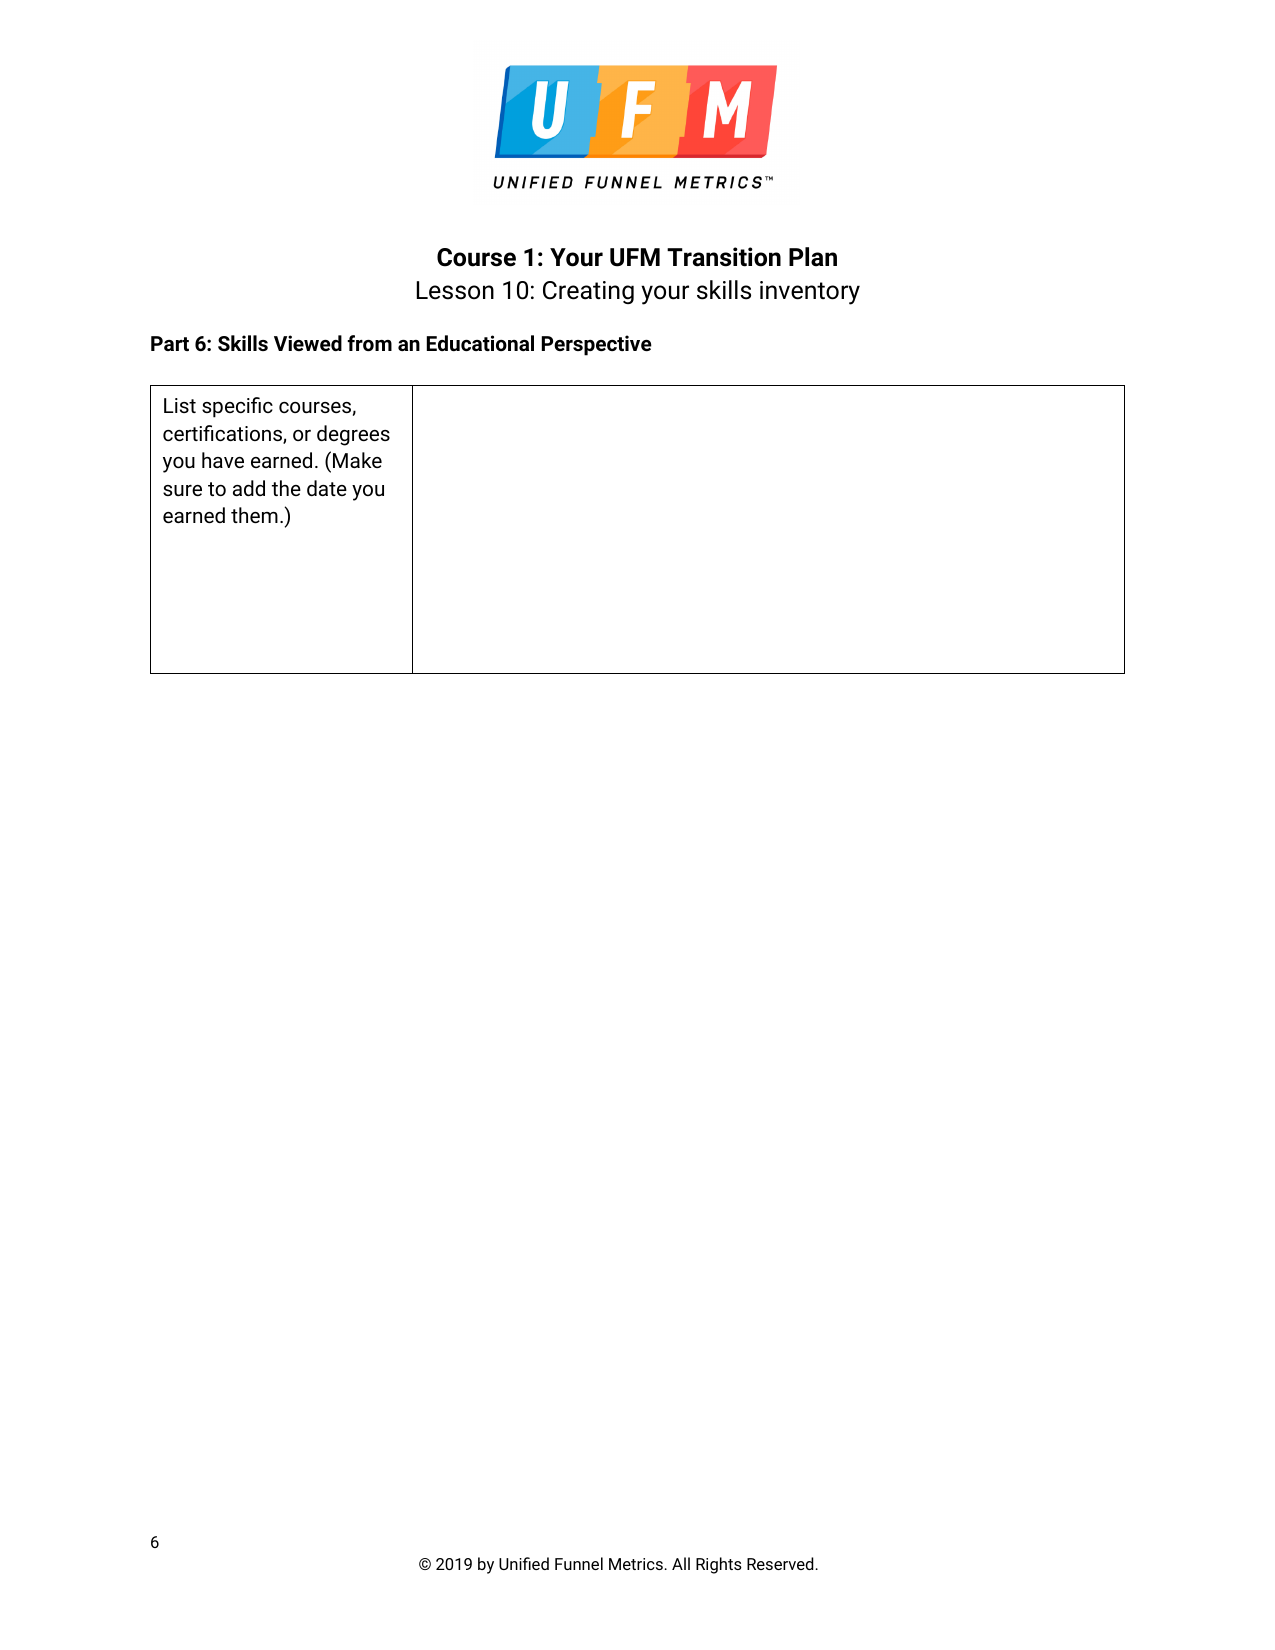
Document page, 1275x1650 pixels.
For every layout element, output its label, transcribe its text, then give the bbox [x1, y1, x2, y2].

text Part 6: Skills Viewed from an Educational Perspective [150, 330, 1125, 357]
table_header [413, 386, 1124, 673]
table_header List specific courses, certifications, or degrees you have earned. (Make sure to add the date you earned them.) [151, 386, 412, 673]
picture [472, 40, 800, 205]
